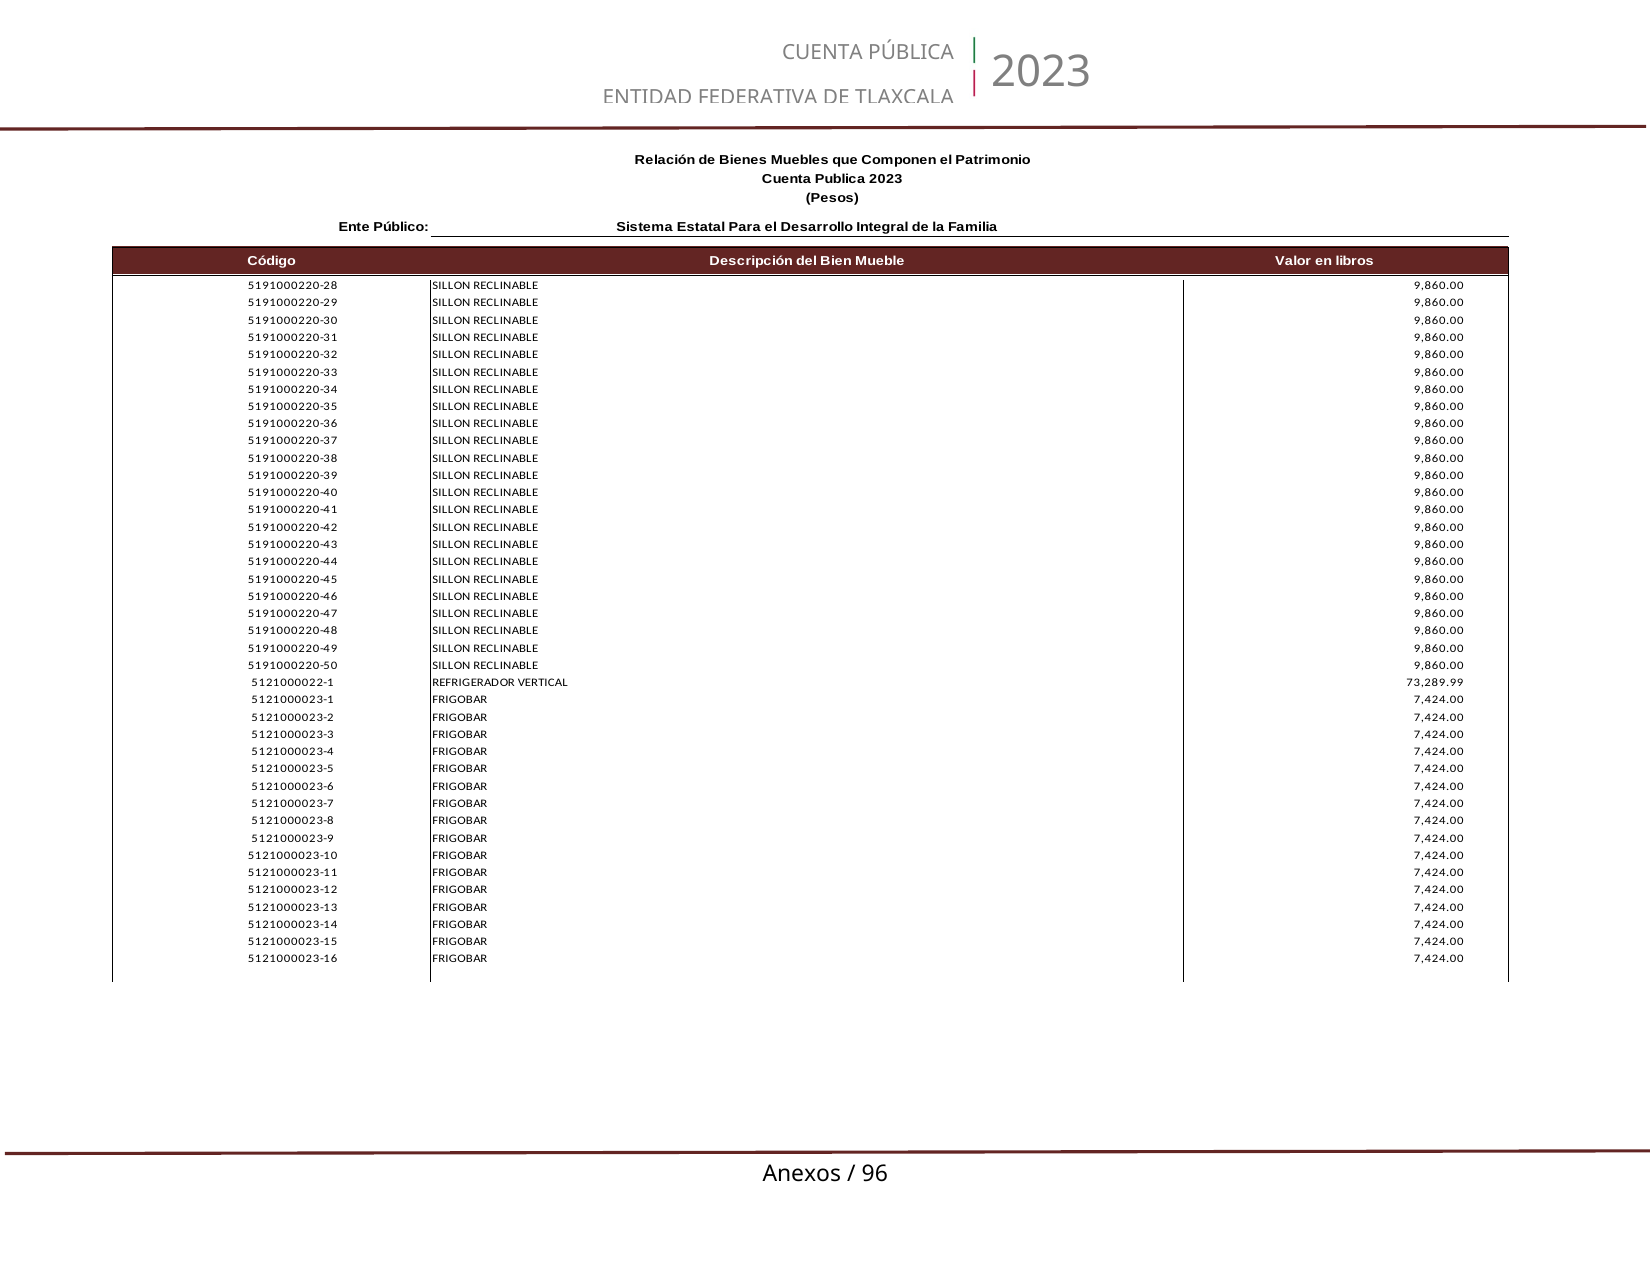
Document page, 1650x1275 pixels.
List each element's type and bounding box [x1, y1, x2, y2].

picture [968, 28, 985, 99]
